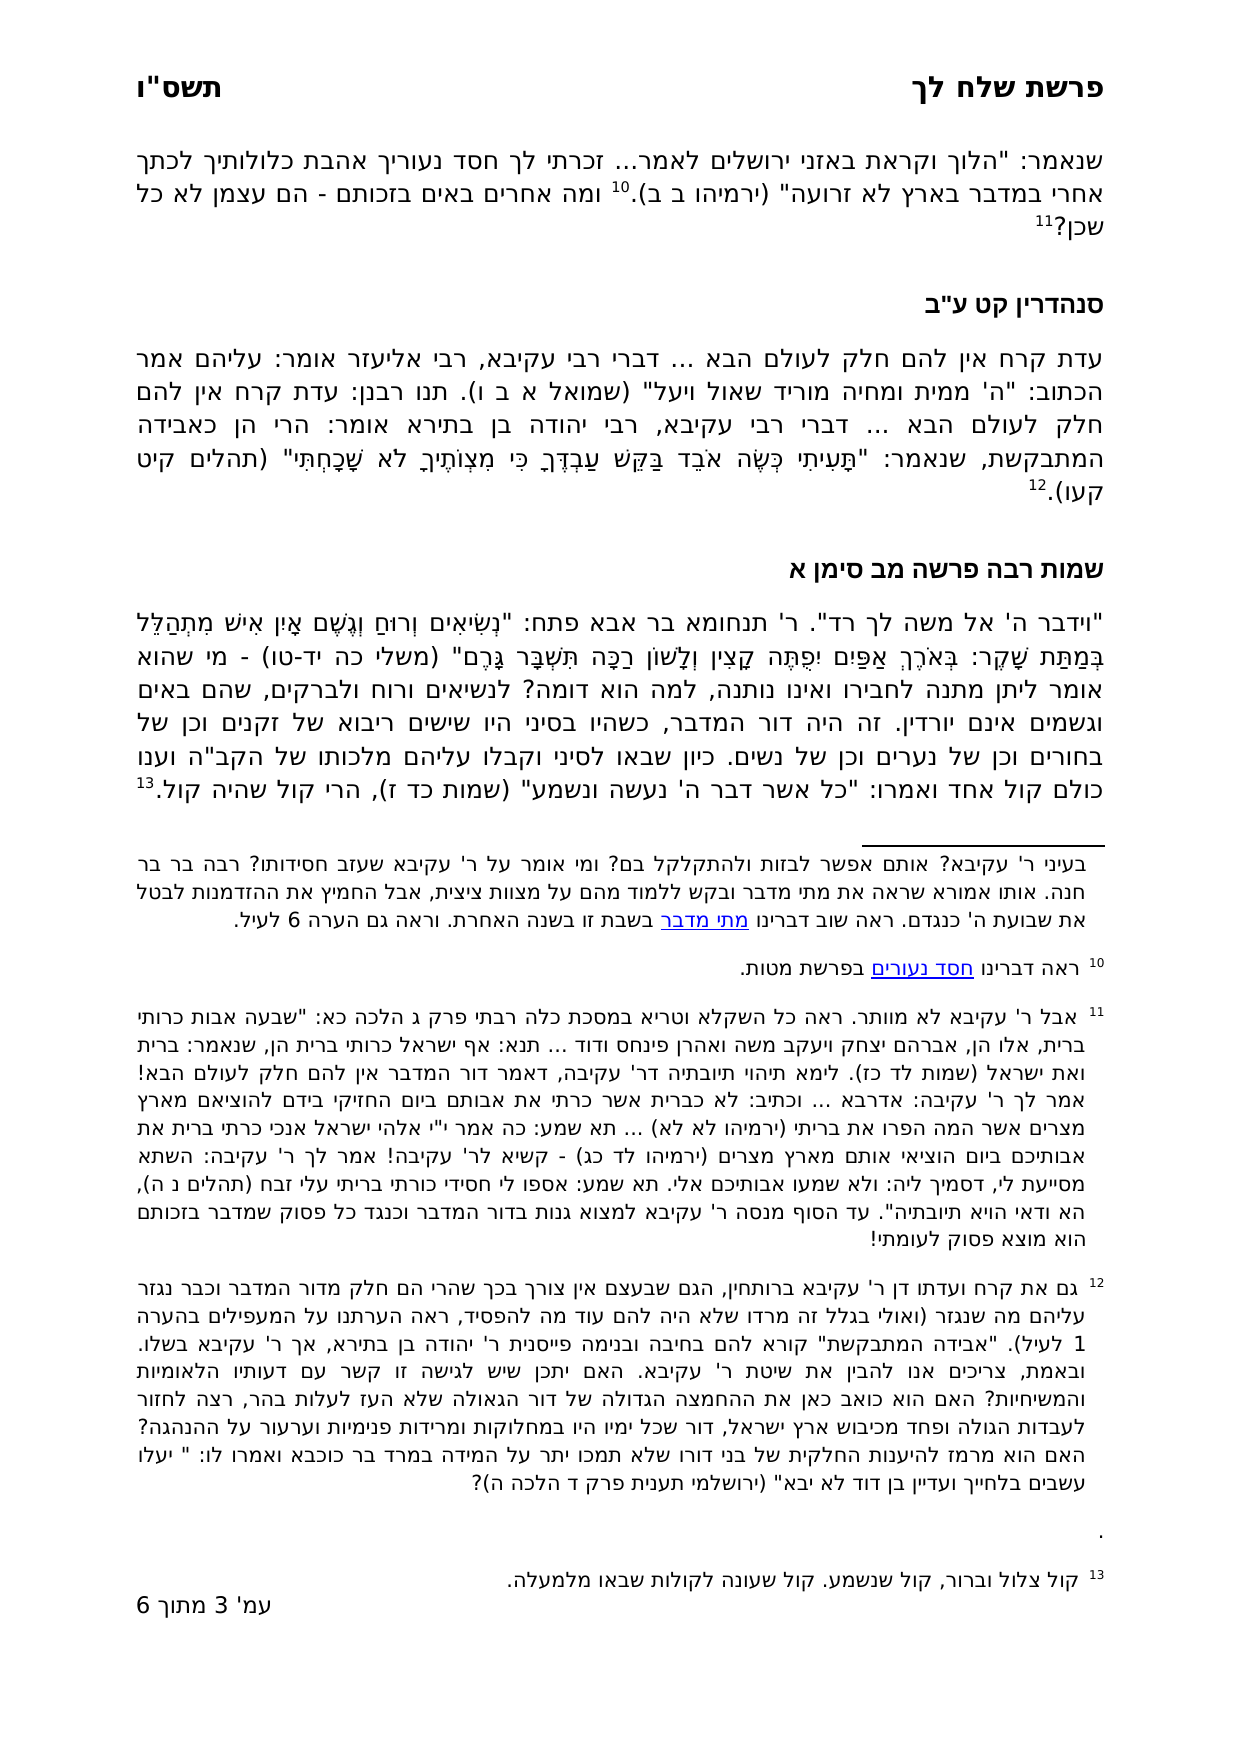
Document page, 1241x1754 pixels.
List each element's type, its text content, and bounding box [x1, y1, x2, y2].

text רבי שמעון בן מנסיא אומר: באים הן לעולם הבא, שנאמר: "ופדויי ה' ישבון ובאו ציון ברנה" (ישעיהו לה י). אמר רבה בר בר חנה אמר רבי יוחנן: שבקה רבי עקיבא לחסידותיה, שנאמר: "הלוך וקראת באזני ירושלים לאמר... זכרתי לך חסד נעוריך אהבת כלולותיך לכתך אחרי במדבר בארץ לא זרועה" (ירמיהו ב ב). ומה אחרים באים בזכותם - הם עצמן לא כל שכן? [136, 142, 1104, 242]
text שמות רבה פרשה מב סימן א [136, 552, 1104, 583]
text עדת קרח אין להם חלק לעולם הבא ... דברי רבי עקיבא, רבי אליעזר אומר: עליהם אמר הכתוב: "ה' ממית ומחיה מוריד שאול ויעל" (שמואל א ב ו). תנו רבנן: עדת קרח אין להם חלק לעולם הבא ... דברי רבי עקיבא, רבי יהודה בן בתירא אומר: הרי הן כאבידה המתבקשת, שנאמר: "תָּעִיתִי כְּשֶׂה אֹבֵד בַּקֵּשׁ עַבְדֶּךָ כִּי מִצְוֹתֶיךָ לֹא שָׁכָחְתִּי" (תהלים קיט קעו). [136, 340, 1104, 506]
text "וידבר ה' אל משה לך רד". ר' תנחומא בר אבא פתח: "נְשִׂיאִים וְרוּחַ וְגֶשֶׁם אָיִן אִישׁ מִתְהַלֵּל בְּמַתַּת שָׁקֶר: בְּאֹרֶךְ אַפַּיִם יִפֻתֶּה קָצִין וְלָשׁוֹן רַכָּה תִּשְׁבָּר גָּרֶם" (משלי כה יד-טו) - מי שהוא אומר ליתן מתנה לחבירו ואינו נותנה, למה הוא דומה? לנשיאים ורוח ולברקים, שהם באים וגשמים אינם יורדין. זה היה דור המדבר, כשהיו בסיני היו שישים ריבוא של זקנים וכן של בחורים וכן של נערים וכן של נשים. כיון שבאו לסיני וקבלו עליהם מלכותו של הקב"ה וענו כולם קול אחד ואמרו: "כל אשר דבר ה' נעשה ונשמע" (שמות כד ז), הרי קול שהיה קול. כיון שבאו למדבר עברו על "הכל" ושחתו מעשיהם. כיון שראה הקב"ה כן, אמר למשה: "לך רד כי שחת עמך", ואין שחת אלא שחבלו מעשיהם כמו שאתה אומר: "שיחת לו לא בניו מומם" (דברים לב). ולא עבודת כוכבים בלבד עשו, אלא גילוי עריות ושפיכות דמים, ואין שחוק האמור כאן אלא עבודת כוכבים וגילוי עריות ושפיכות דמים. [136, 604, 1104, 804]
text סנהדרין קט ע"ב [136, 288, 1104, 319]
